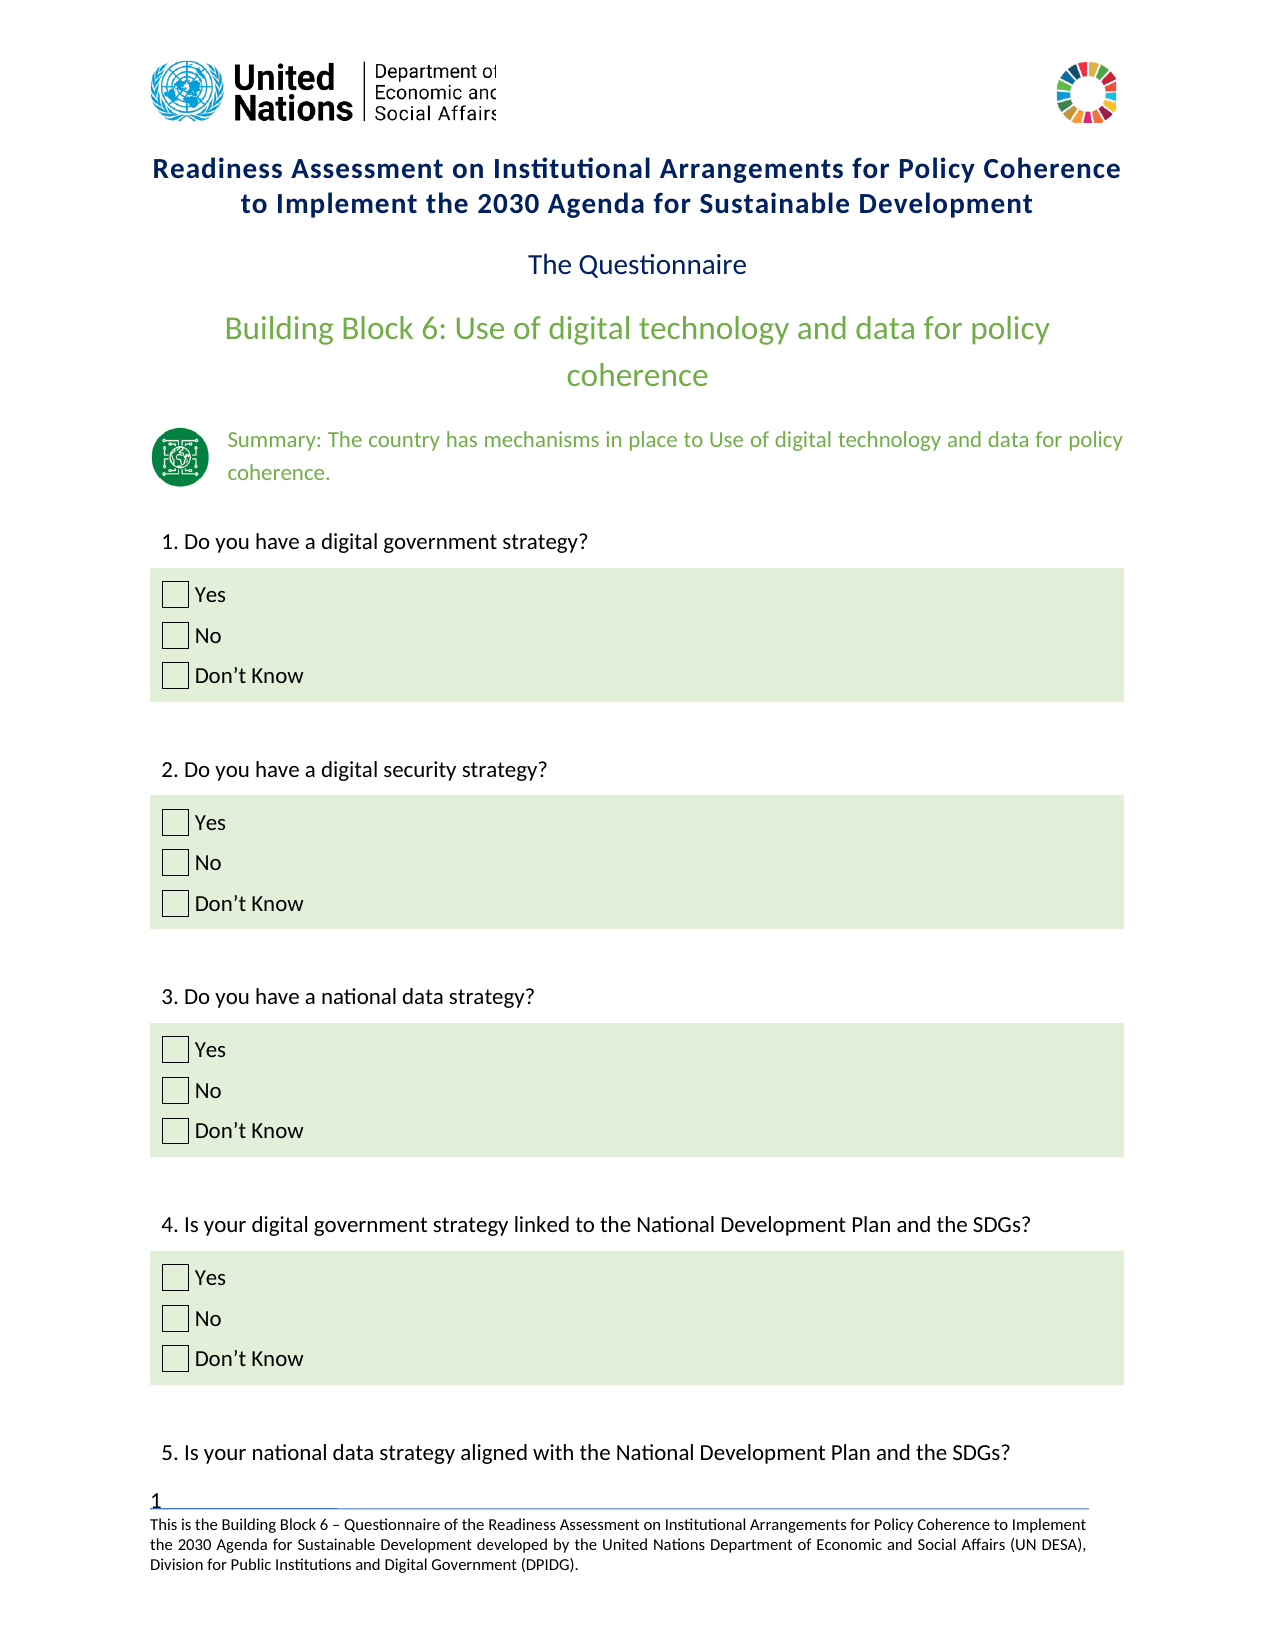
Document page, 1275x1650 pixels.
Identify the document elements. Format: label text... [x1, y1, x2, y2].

picture [150, 98, 171, 120]
picture [195, 103, 202, 109]
table_cell 2. Do you have a digital security strategy? [150, 702, 1124, 795]
picture [175, 68, 185, 81]
text Building Block 6: Use of digital technology and data for policy coherence [150, 307, 1125, 394]
picture [199, 71, 217, 102]
picture [150, 426, 209, 484]
table_cell 3. Do you have a national data strategy? [150, 930, 1124, 1023]
picture [173, 110, 201, 121]
text Readiness Assessment on Institutional Arrangements for Policy Coherence to Implement the 2030 Agenda for Sustainable Development [150, 150, 1125, 221]
table_cell 4. Is your digital government strategy linked to the National Development Plan and the SDGs? [150, 1157, 1124, 1251]
table_cell Yes No Don’t Know [150, 1251, 1124, 1385]
picture [188, 74, 198, 80]
text Summary: The country has mechanisms in place to Use of digital technology and data for policy coherence. [150, 425, 1125, 486]
picture [1055, 61, 1117, 122]
picture [150, 60, 185, 111]
picture [188, 68, 197, 73]
picture [188, 60, 496, 121]
table_cell Yes No Don’t Know [150, 795, 1124, 929]
table_cell 5. Is your national data strategy aligned with the National Development Plan and the SDGs? [150, 1385, 1124, 1478]
table_cell Yes No Don’t Know [150, 1023, 1124, 1157]
table_cell Yes No Don’t Know [150, 568, 1124, 702]
table_header 1. Do you have a digital government strategy? [150, 515, 1124, 568]
text The Questionnaire [150, 246, 1125, 282]
